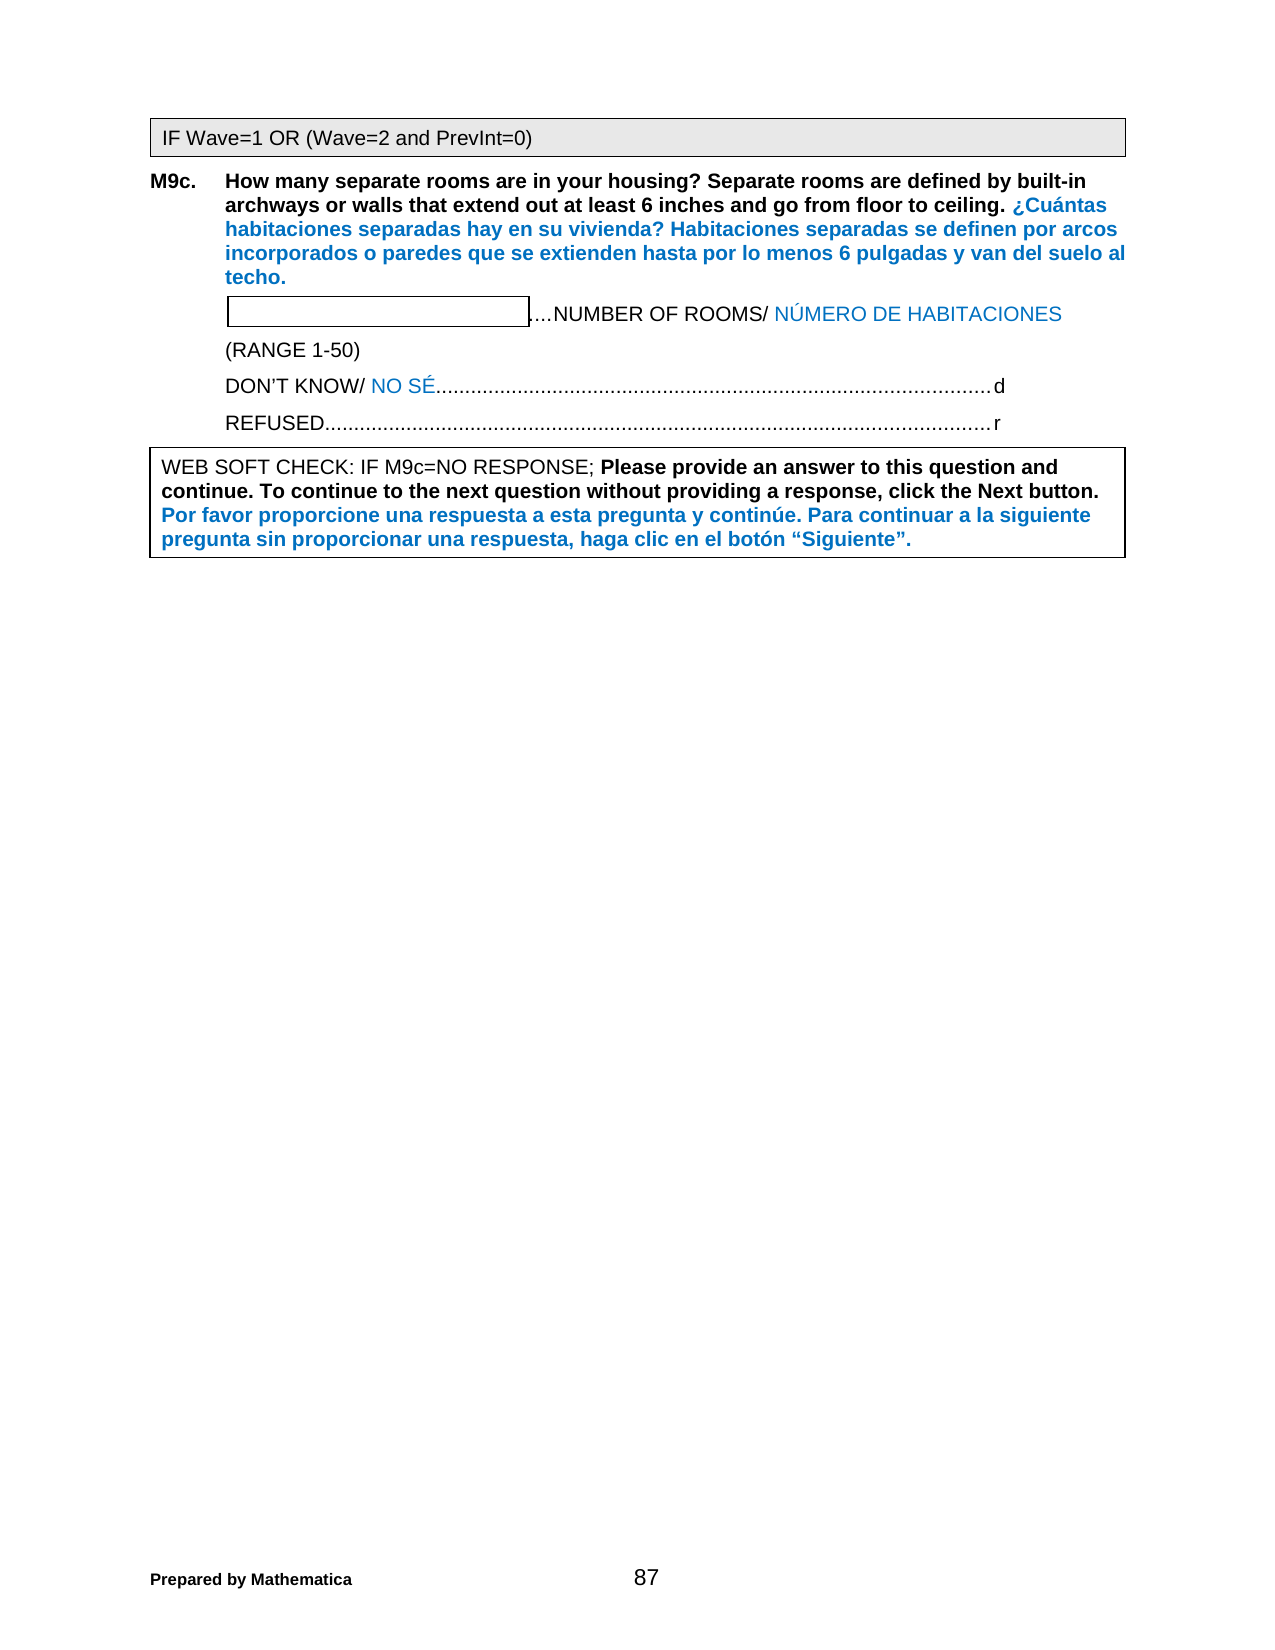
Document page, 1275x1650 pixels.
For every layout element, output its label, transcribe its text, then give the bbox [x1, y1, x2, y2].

table_header IF Wave=1 OR (Wave=2 and PrevInt=0) [151, 119, 1125, 156]
text NUMBER OF ROOMS/ NÚMERO DE HABITACIONES [530, 301, 1116, 325]
table_header WEB SOFT CHECK: IF M9c=NO RESPONSE; Please provide an answer to this question and continue. To continue to the next question without providing a response, click the Next button. Por favor proporcione una respuesta a esta pregunta y continúe. Para continuar a la siguiente pregunta sin proporcionar una respuesta, haga clic en el botón “Siguiente”. [151, 448, 1124, 557]
text REFUSED r [225, 411, 1181, 435]
text M9c. How many separate rooms are in your housing? Separate rooms are defined by built-in archways or walls that extend out at least 6 inches and go from floor to ceiling. ¿Cuántas habitaciones separadas hay en su vivienda? Habitaciones separadas se definen por arcos incorporados o paredes que se extienden hasta por lo menos 6 pulgadas y van del suelo al techo. [150, 169, 1181, 289]
text DON’T KNOW/ NO SÉ d [225, 374, 1181, 398]
text (RANGE 1-50) [225, 338, 956, 362]
